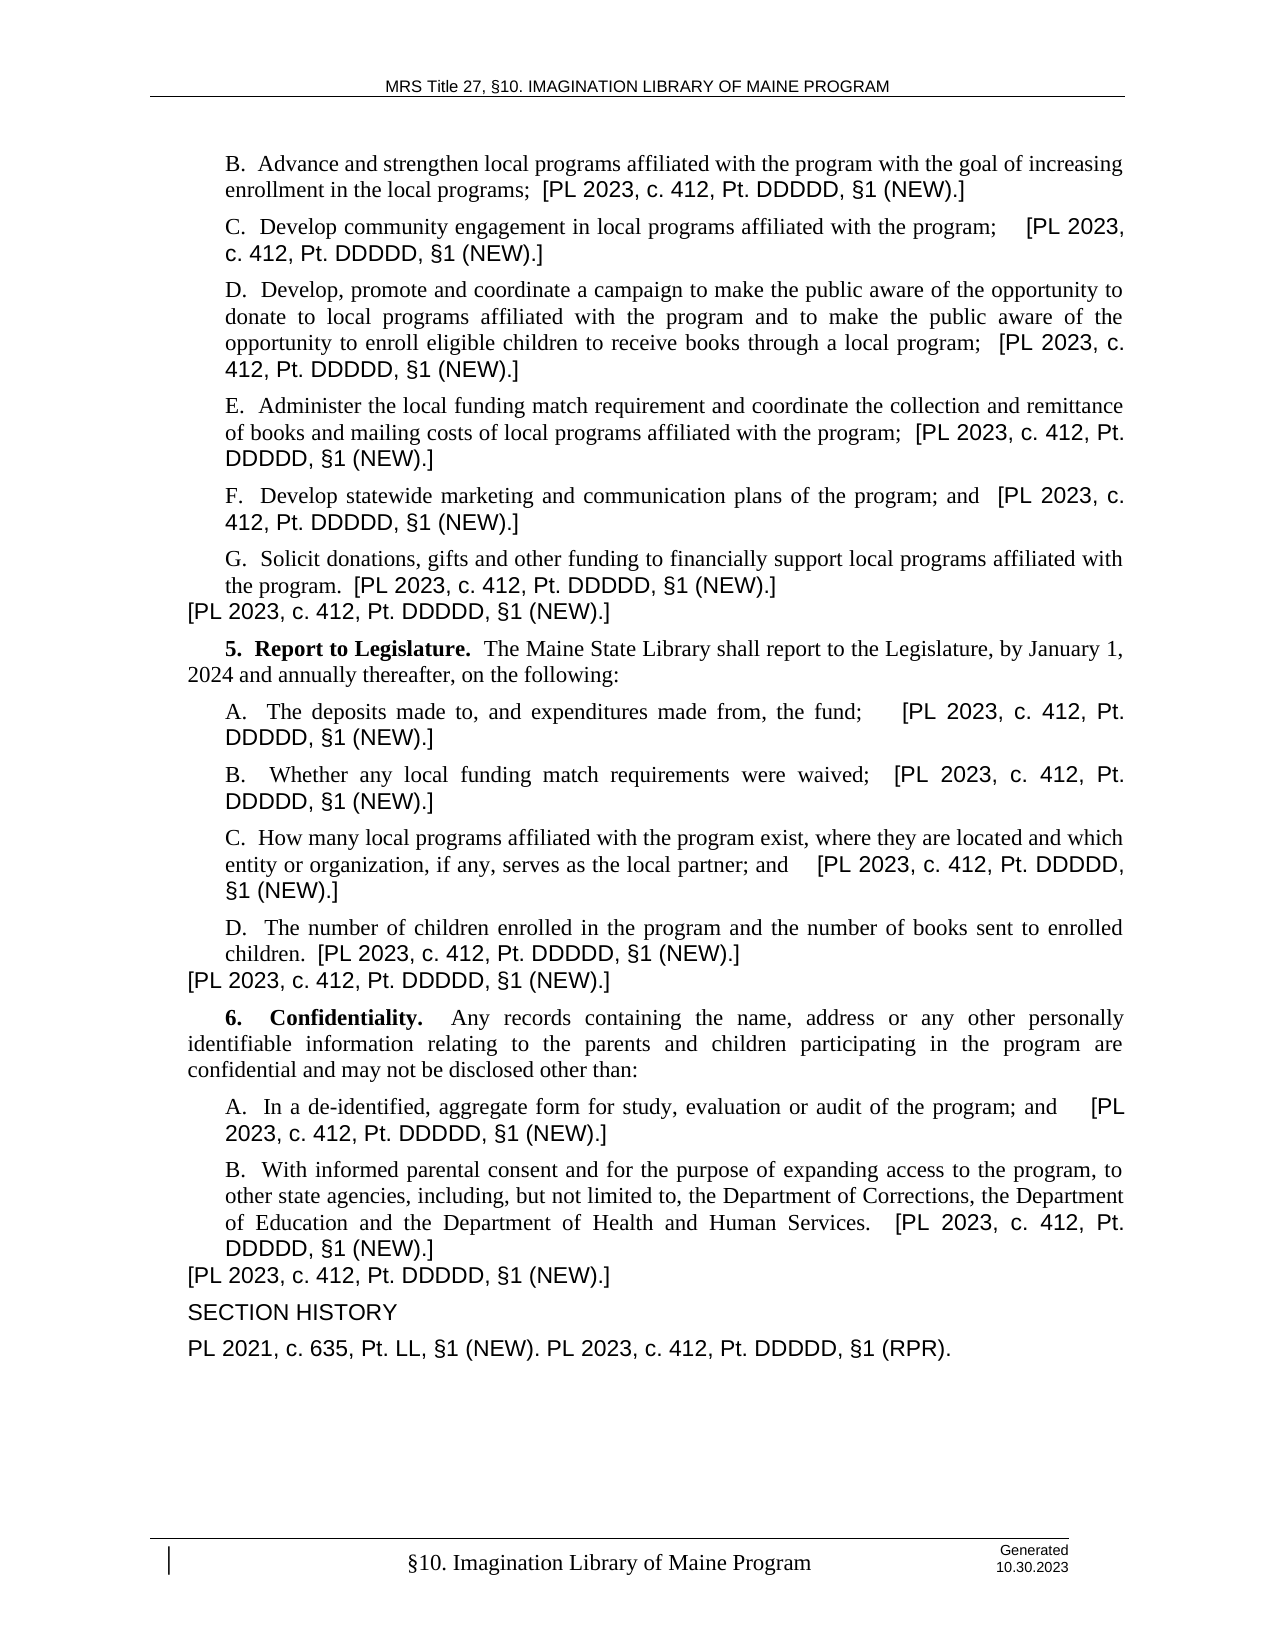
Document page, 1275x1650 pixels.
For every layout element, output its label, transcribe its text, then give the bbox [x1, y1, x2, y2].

text [PL 2023, c. 412, Pt. DDDDD, §1 (NEW).] [187, 1262, 1125, 1288]
text C. Develop community engagement in local programs affiliated with the program; [PL 2023, c. 412, Pt. DDDDD, §1 (NEW).] [225, 213, 1125, 266]
text F. Develop statewide marketing and communication plans of the program; and [PL 2023, c. 412, Pt. DDDDD, §1 (NEW).] [225, 482, 1125, 535]
text E. Administer the local funding match requirement and coordinate the collection and remittance of books and mailing costs of local programs affiliated with the program; [PL 2023, c. 412, Pt. DDDDD, §1 (NEW).] [225, 392, 1125, 472]
text A. The deposits made to, and expenditures made from, the fund; [PL 2023, c. 412, Pt. DDDDD, §1 (NEW).] [225, 698, 1125, 751]
text 6. Confidentiality. Any records containing the name, address or any other personally identifiable information relating to the parents and children participating in the program are confidential and may not be disclosed other than: [187, 1003, 1125, 1083]
text D. The number of children enrolled in the program and the number of books sent to enrolled children. [PL 2023, c. 412, Pt. DDDDD, §1 (NEW).] [225, 914, 1125, 967]
text B. Advance and strengthen local programs affiliated with the program with the goal of increasing enrollment in the local programs; [PL 2023, c. 412, Pt. DDDDD, §1 (NEW).] [225, 150, 1125, 203]
text [PL 2023, c. 412, Pt. DDDDD, §1 (NEW).] [187, 967, 1125, 993]
text C. How many local programs affiliated with the program exist, where they are located and which entity or organization, if any, serves as the local partner; and [PL 2023, c. 412, Pt. DDDDD, §1 (NEW).] [225, 824, 1125, 903]
text 5. Report to Legislature. The Maine State Library shall report to the Legislature, by January 1, 2024 and annually thereafter, on the following: [187, 635, 1125, 687]
text [PL 2023, c. 412, Pt. DDDDD, §1 (NEW).] [187, 598, 1125, 624]
text B. Whether any local funding match requirements were waived; [PL 2023, c. 412, Pt. DDDDD, §1 (NEW).] [225, 761, 1125, 814]
text D. Develop, promote and coordinate a campaign to make the public aware of the opportunity to donate to local programs affiliated with the program and to make the public aware of the opportunity to enroll eligible children to receive books through a local program; [PL 2023, c. 412, Pt. DDDDD, §1 (NEW).] [225, 276, 1125, 382]
text A. In a de-identified, aggregate form for study, evaluation or audit of the program; and [PL 2023, c. 412, Pt. DDDDD, §1 (NEW).] [225, 1093, 1125, 1146]
text PL 2021, c. 635, Pt. LL, §1 (NEW). PL 2023, c. 412, Pt. DDDDD, §1 (RPR). [187, 1335, 1125, 1362]
text B. With informed parental consent and for the purpose of expanding access to the program, to other state agencies, including, but not limited to, the Department of Corrections, the Department of Education and the Department of Health and Human Services. [PL 2023, c. 412, Pt. DDDDD, §1 (NEW).] [225, 1156, 1125, 1262]
text G. Solicit donations, gifts and other funding to financially support local programs affiliated with the program. [PL 2023, c. 412, Pt. DDDDD, §1 (NEW).] [225, 545, 1125, 598]
text SECTION HISTORY [187, 1298, 1125, 1325]
